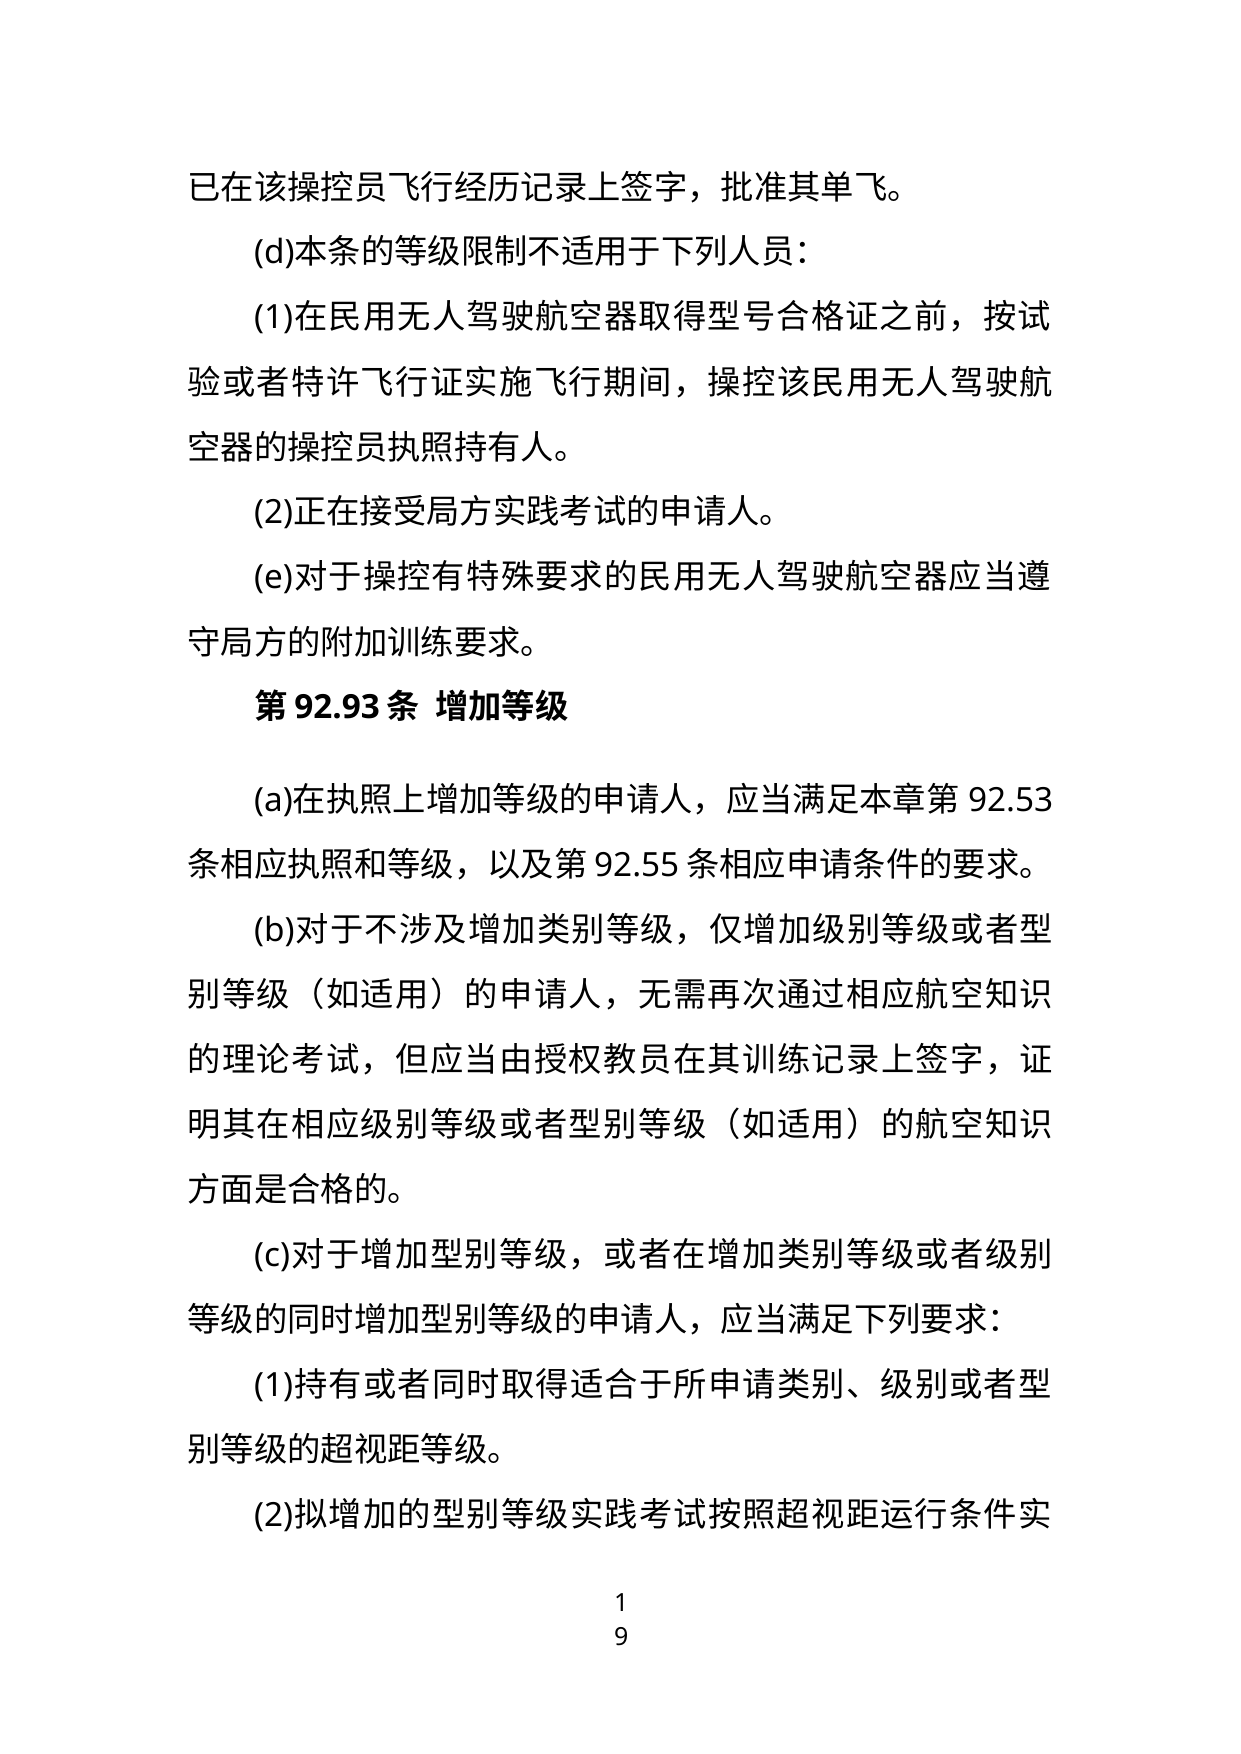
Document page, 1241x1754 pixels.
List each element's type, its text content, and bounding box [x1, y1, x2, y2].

text (c)对于增加型别等级，或者在增加类别等级或者级别等级的同时增加型别等级的申请人，应当满足下列要求： [187, 1219, 1053, 1349]
text (1)在民用无人驾驶航空器取得型号合格证之前，按试验或者特许飞行证实施飞行期间，操控该民用无人驾驶航空器的操控员执照持有人。 [187, 282, 1053, 477]
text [187, 1479, 1053, 1544]
text (2)正在接受局方实践考试的申请人。 [187, 477, 1053, 542]
text (b)对于不涉及增加类别等级，仅增加级别等级或者型别等级（如适用）的申请人，无需再次通过相应航空知识的理论考试，但应当由授权教员在其训练记录上签字，证明其在相应级别等级或者型别等级（如适用）的航空知识方面是合格的。 [187, 894, 1053, 1219]
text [187, 152, 1053, 217]
text (a)在执照上增加等级的申请人，应当满足本章第92.53条相应执照和等级，以及第92.55条相应申请条件的要求。 [187, 764, 1053, 894]
text (e)对于操控有特殊要求的民用无人驾驶航空器应当遵守局方的附加训练要求。 [187, 542, 1053, 672]
text (1)持有或者同时取得适合于所申请类别、级别或者型别等级的超视距等级。 [187, 1349, 1053, 1479]
subtitle 第92.93条 增加等级 [187, 672, 1053, 737]
text (d)本条的等级限制不适用于下列人员： [187, 217, 1053, 282]
